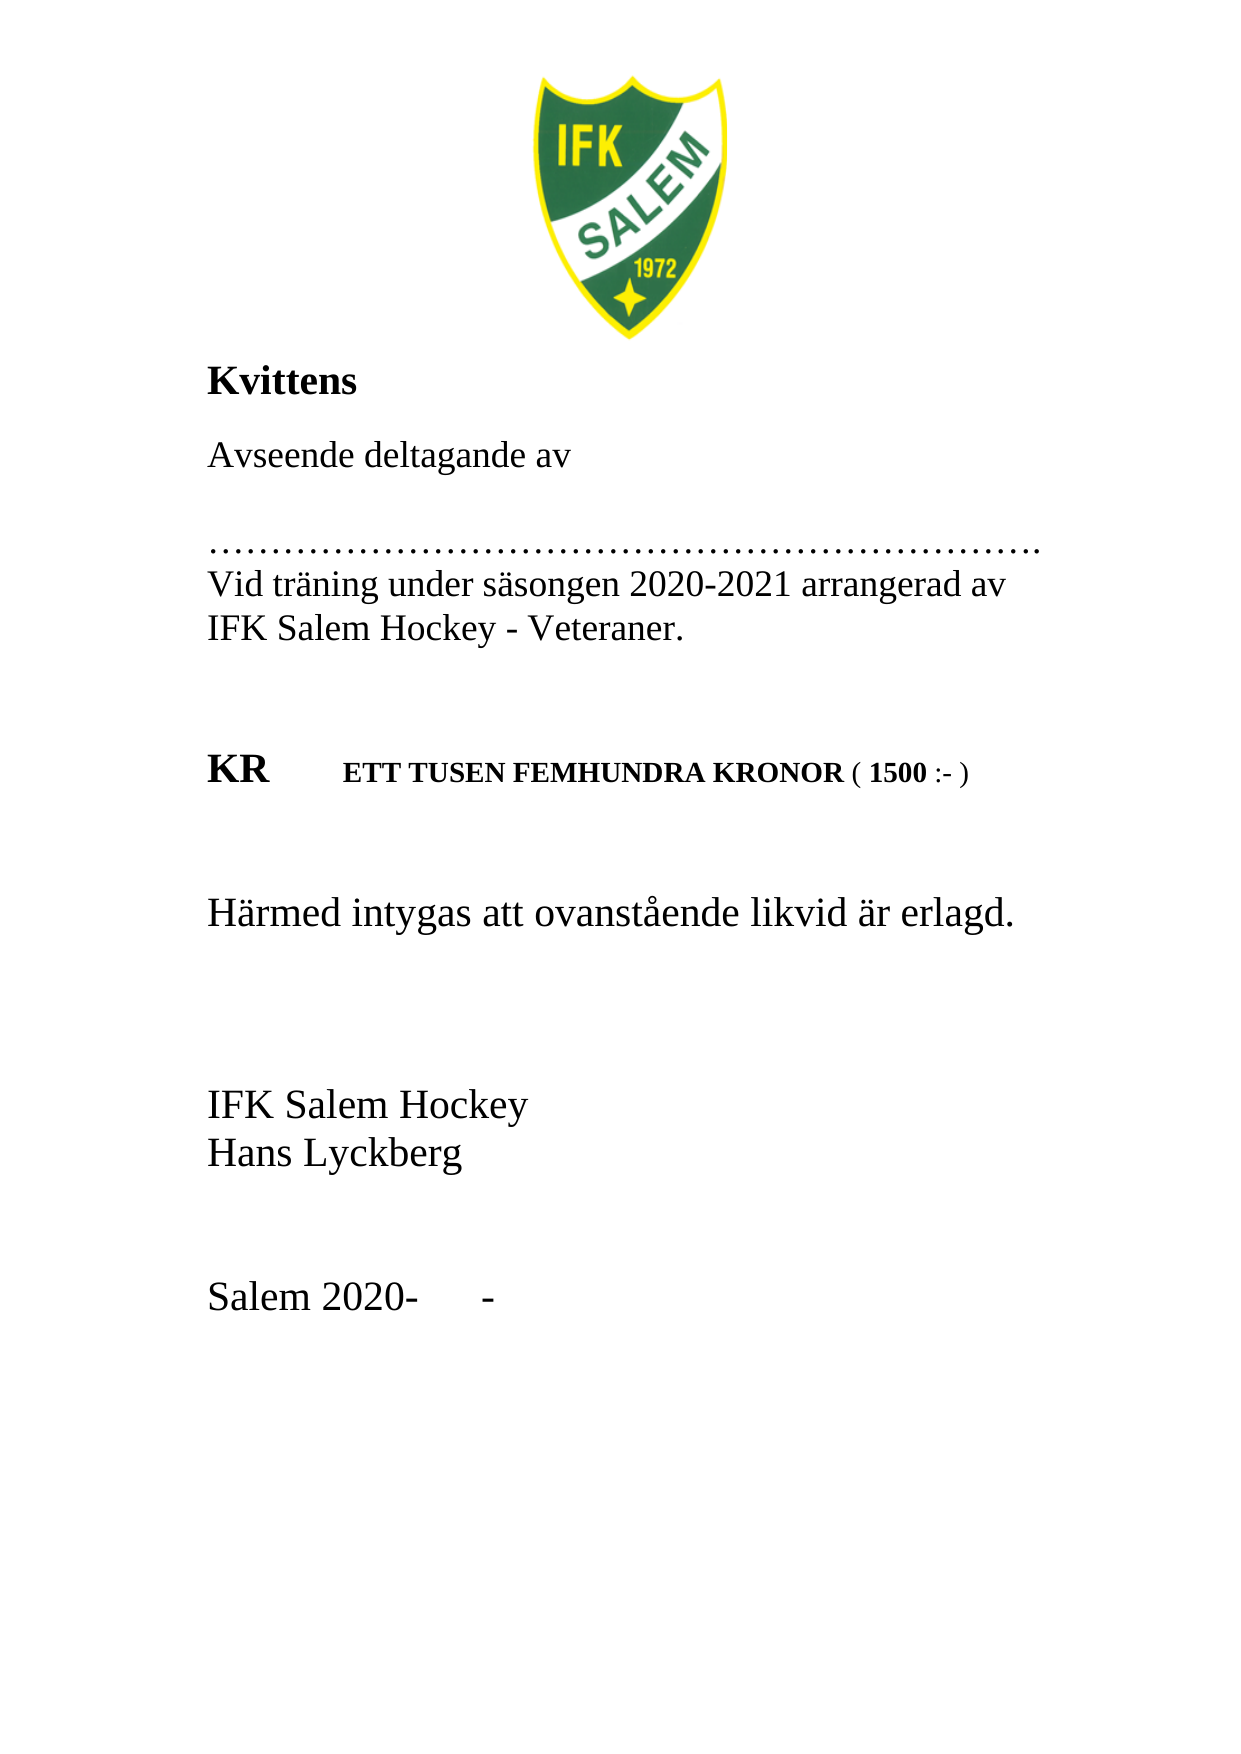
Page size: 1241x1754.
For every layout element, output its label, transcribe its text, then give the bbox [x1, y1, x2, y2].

picture [531, 72, 728, 352]
text Salem 2020- - [207, 1271, 1092, 1319]
text Hans Lyckberg [207, 1127, 1092, 1175]
text Härmed intygas att ovanstående likvid är erlagd. [207, 888, 1092, 936]
text …………………………………………………………. [207, 519, 1092, 562]
text IFK Salem Hockey [207, 1079, 1092, 1127]
text IFK Salem Hockey - Veteraner. [207, 605, 1092, 648]
text KR ETT TUSEN FEMHUNDRA KRONOR ( 1500 :- ) [207, 744, 1092, 792]
text Kvittens [207, 356, 1092, 404]
text Avseende deltagande av [207, 432, 1092, 476]
text Vid träning under säsongen 2020-2021 arrangerad av [207, 562, 1092, 605]
